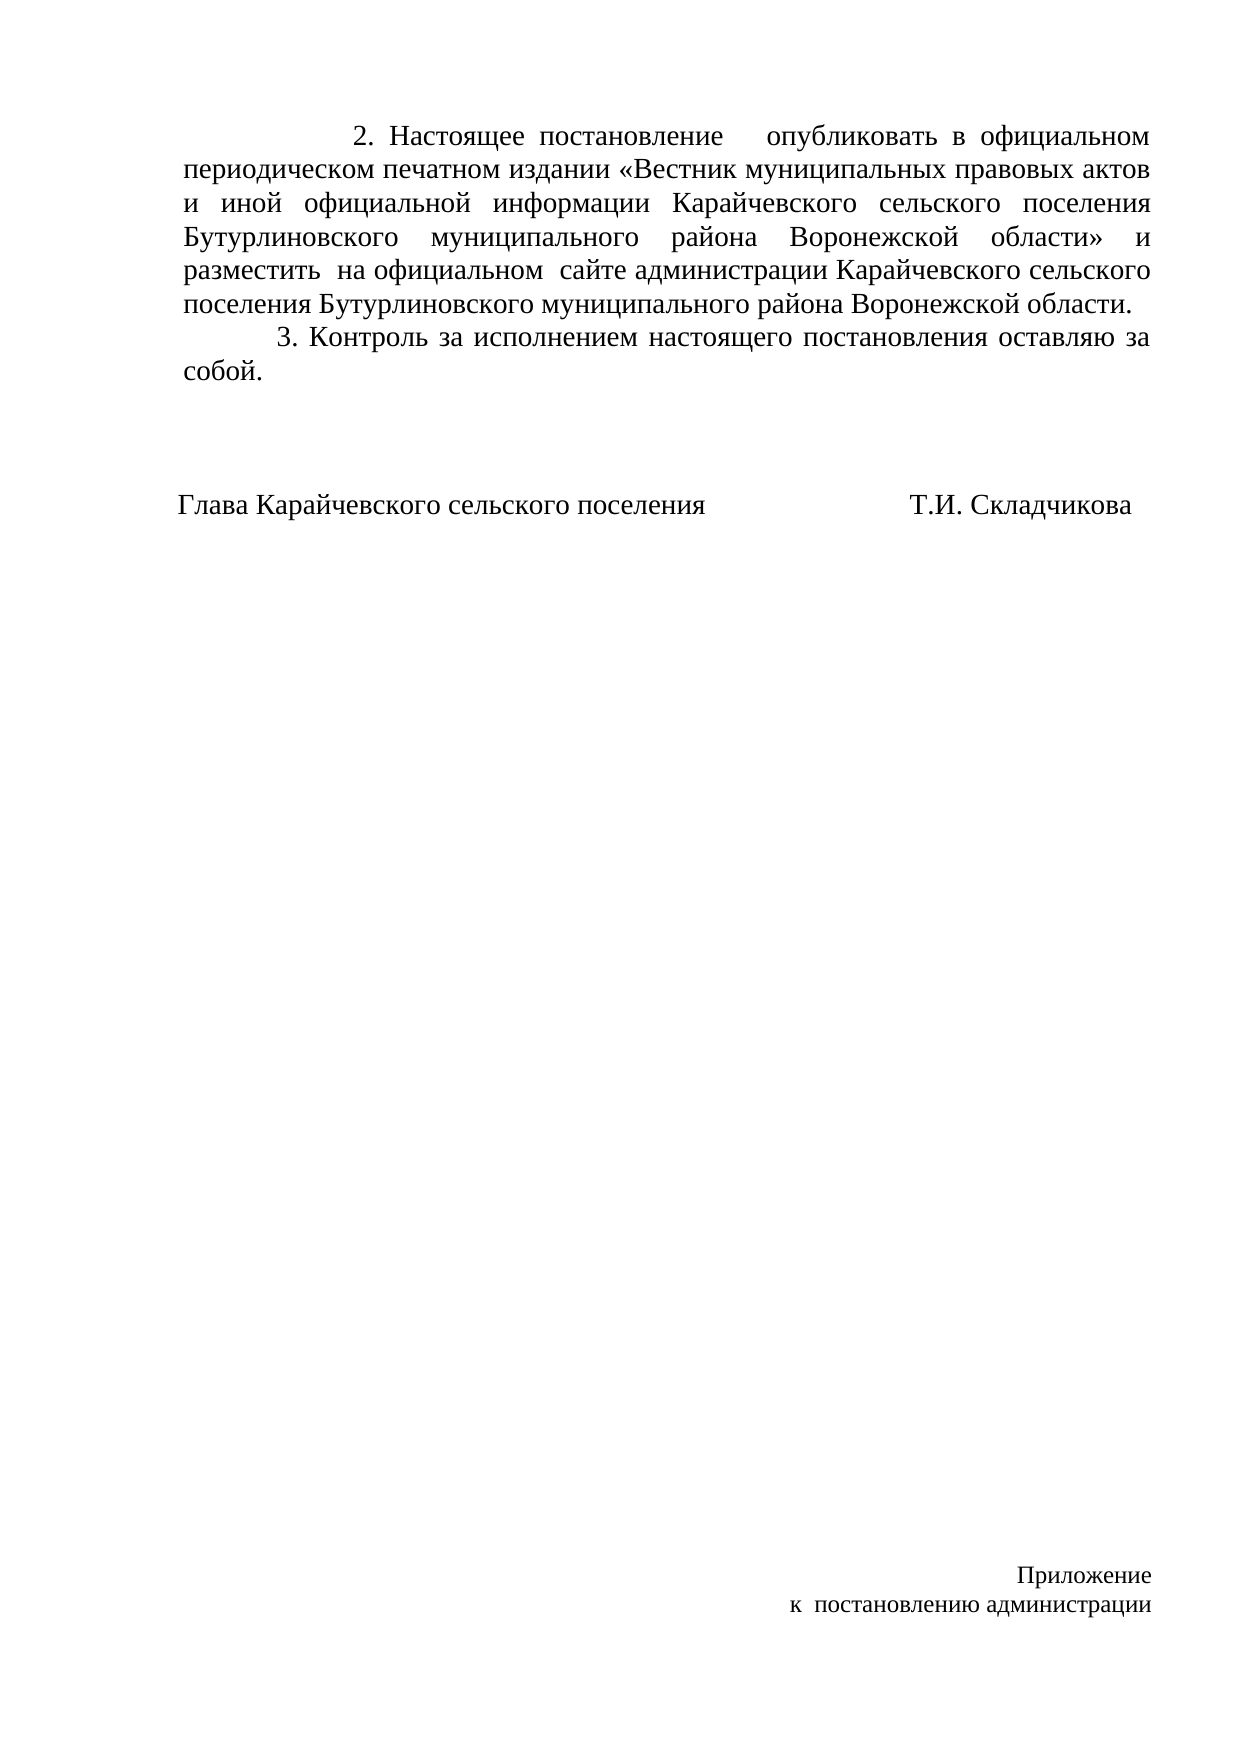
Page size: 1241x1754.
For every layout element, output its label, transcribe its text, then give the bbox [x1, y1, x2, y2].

text 2. Настоящее постановление опубликовать в официальном периодическом печатном издании «Вестник муниципальных правовых актов и иной официальной информации Карайчевского сельского поселения Бутурлиновского муниципального района Воронежской области» и разместить на официальном сайте администрации Карайчевского сельского поселения Бутурлиновского муниципального района Воронежской области. [109, 118, 1152, 319]
title Глава Карайчевского сельского поселения Т.И. Складчикова [177, 487, 1149, 521]
text Приложение [177, 1560, 1152, 1589]
text к постановлению администрации [177, 1589, 1152, 1618]
text 3. Контроль за исполнением настоящего постановления оставляю за собой. [109, 319, 1152, 386]
